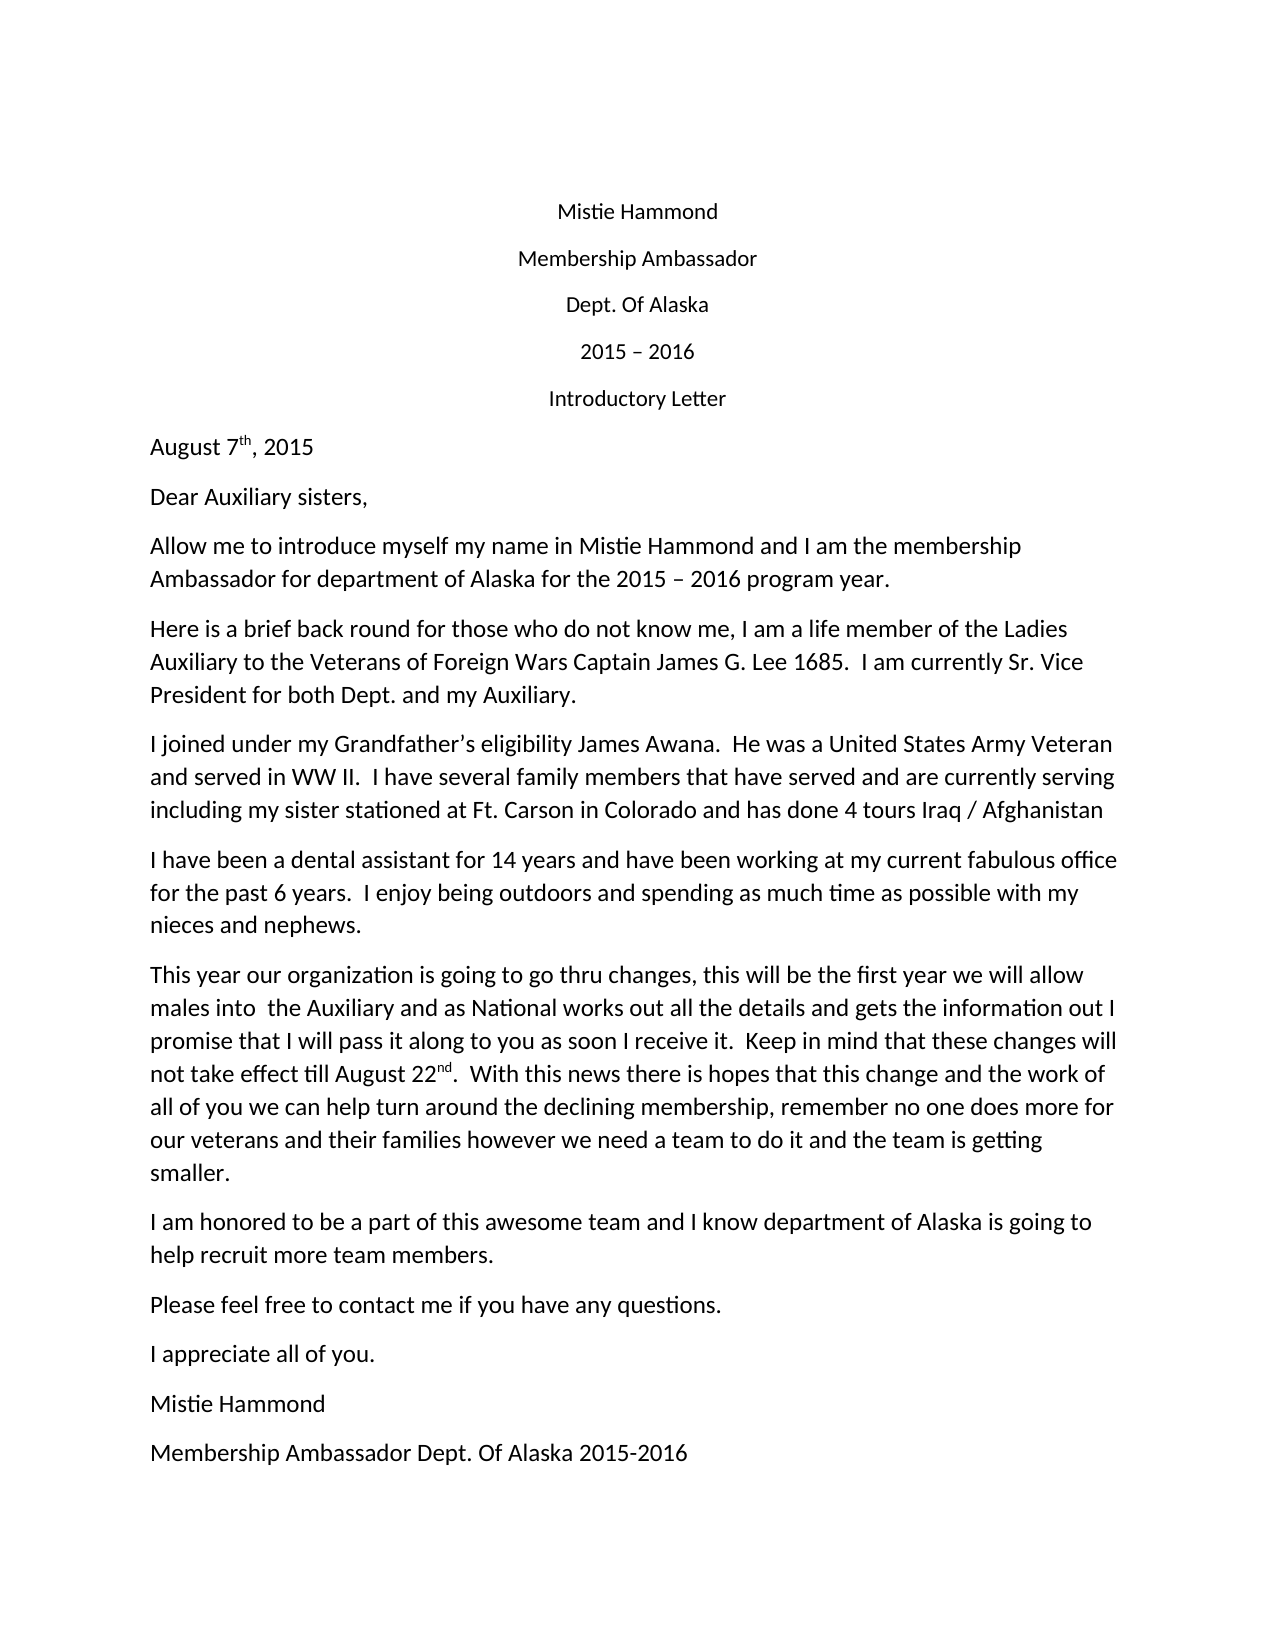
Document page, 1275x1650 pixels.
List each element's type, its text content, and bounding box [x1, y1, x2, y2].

text 2015 – 2016 [150, 337, 1125, 366]
text This year our organization is going to go thru changes, this will be the first year we will allow males into the Auxiliary and as National works out all the details and gets the information out I promise that I will pass it along to you as soon I receive it. Keep in mind that these changes will not take effect till August 22nd. With this news there is hopes that this change and the work of all of you we can help turn around the declining membership, remember no one does more for our veterans and their families however we need a team to do it and the team is getting smaller. [150, 959, 1125, 1187]
text Please feel free to contact me if you have any questions. [150, 1289, 1125, 1319]
text Membership Ambassador [150, 244, 1125, 272]
text Mistie Hammond [150, 1388, 1125, 1418]
text I joined under my Grandfather’s eligibility James Awana. He was a United States Army Veteran and served in WW II. I have several family members that have served and are currently serving including my sister stationed at Ft. Carson in Colorado and has done 4 tours Iraq / Afghanistan [150, 728, 1125, 825]
text August 7th, 2015 [150, 431, 1125, 462]
text Membership Ambassador Dept. Of Alaska 2015-2016 [150, 1437, 1125, 1468]
text Allow me to introduce myself my name in Mistie Hammond and I am the membership Ambassador for department of Alaska for the 2015 – 2016 program year. [150, 530, 1125, 594]
text I appreciate all of you. [150, 1338, 1125, 1369]
text Dear Auxiliary sisters, [150, 481, 1125, 511]
text Dept. Of Alaska [150, 291, 1125, 319]
text Introductory Letter [150, 384, 1125, 412]
text Here is a brief back round for those who do not know me, I am a life member of the Ladies Auxiliary to the Veterans of Foreign Wars Captain James G. Lee 1685. I am currently Sr. Vice President for both Dept. and my Auxiliary. [150, 613, 1125, 709]
text I am honored to be a part of this awesome team and I know department of Alaska is going to help recruit more team members. [150, 1206, 1125, 1270]
text I have been a dental assistant for 14 years and have been working at my current fabulous office for the past 6 years. I enjoy being outdoors and spending as much time as possible with my nieces and nephews. [150, 844, 1125, 940]
text Mistie Hammond [150, 197, 1125, 225]
